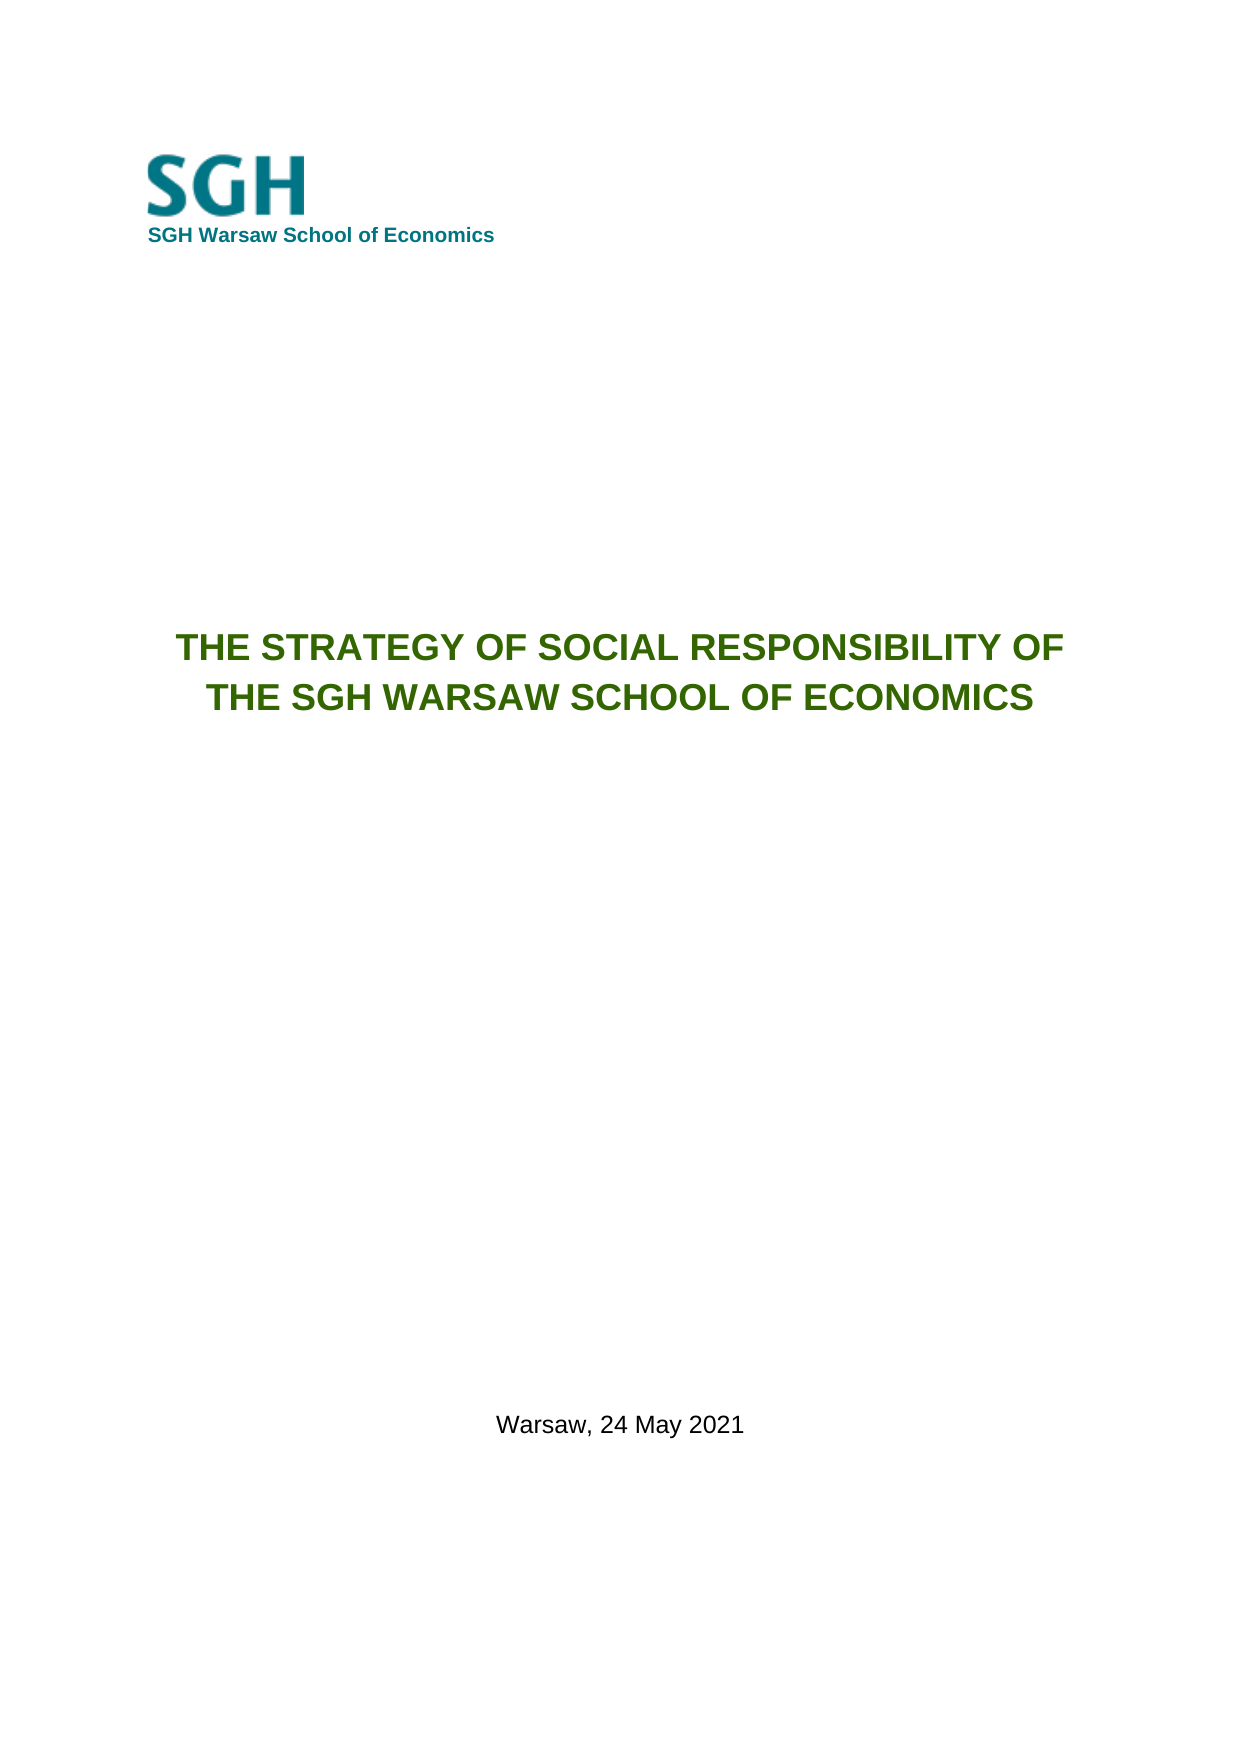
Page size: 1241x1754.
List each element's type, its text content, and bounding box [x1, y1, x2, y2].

text Warsaw, 24 May 2021 [148, 1410, 1093, 1439]
picture [147, 147, 304, 223]
text SGH Warsaw School of Economics [148, 223, 1093, 278]
text THE STRATEGY OF SOCIAL RESPONSIBILITY OF THE SGH WARSAW SCHOOL OF ECONOMICS [148, 626, 1093, 719]
